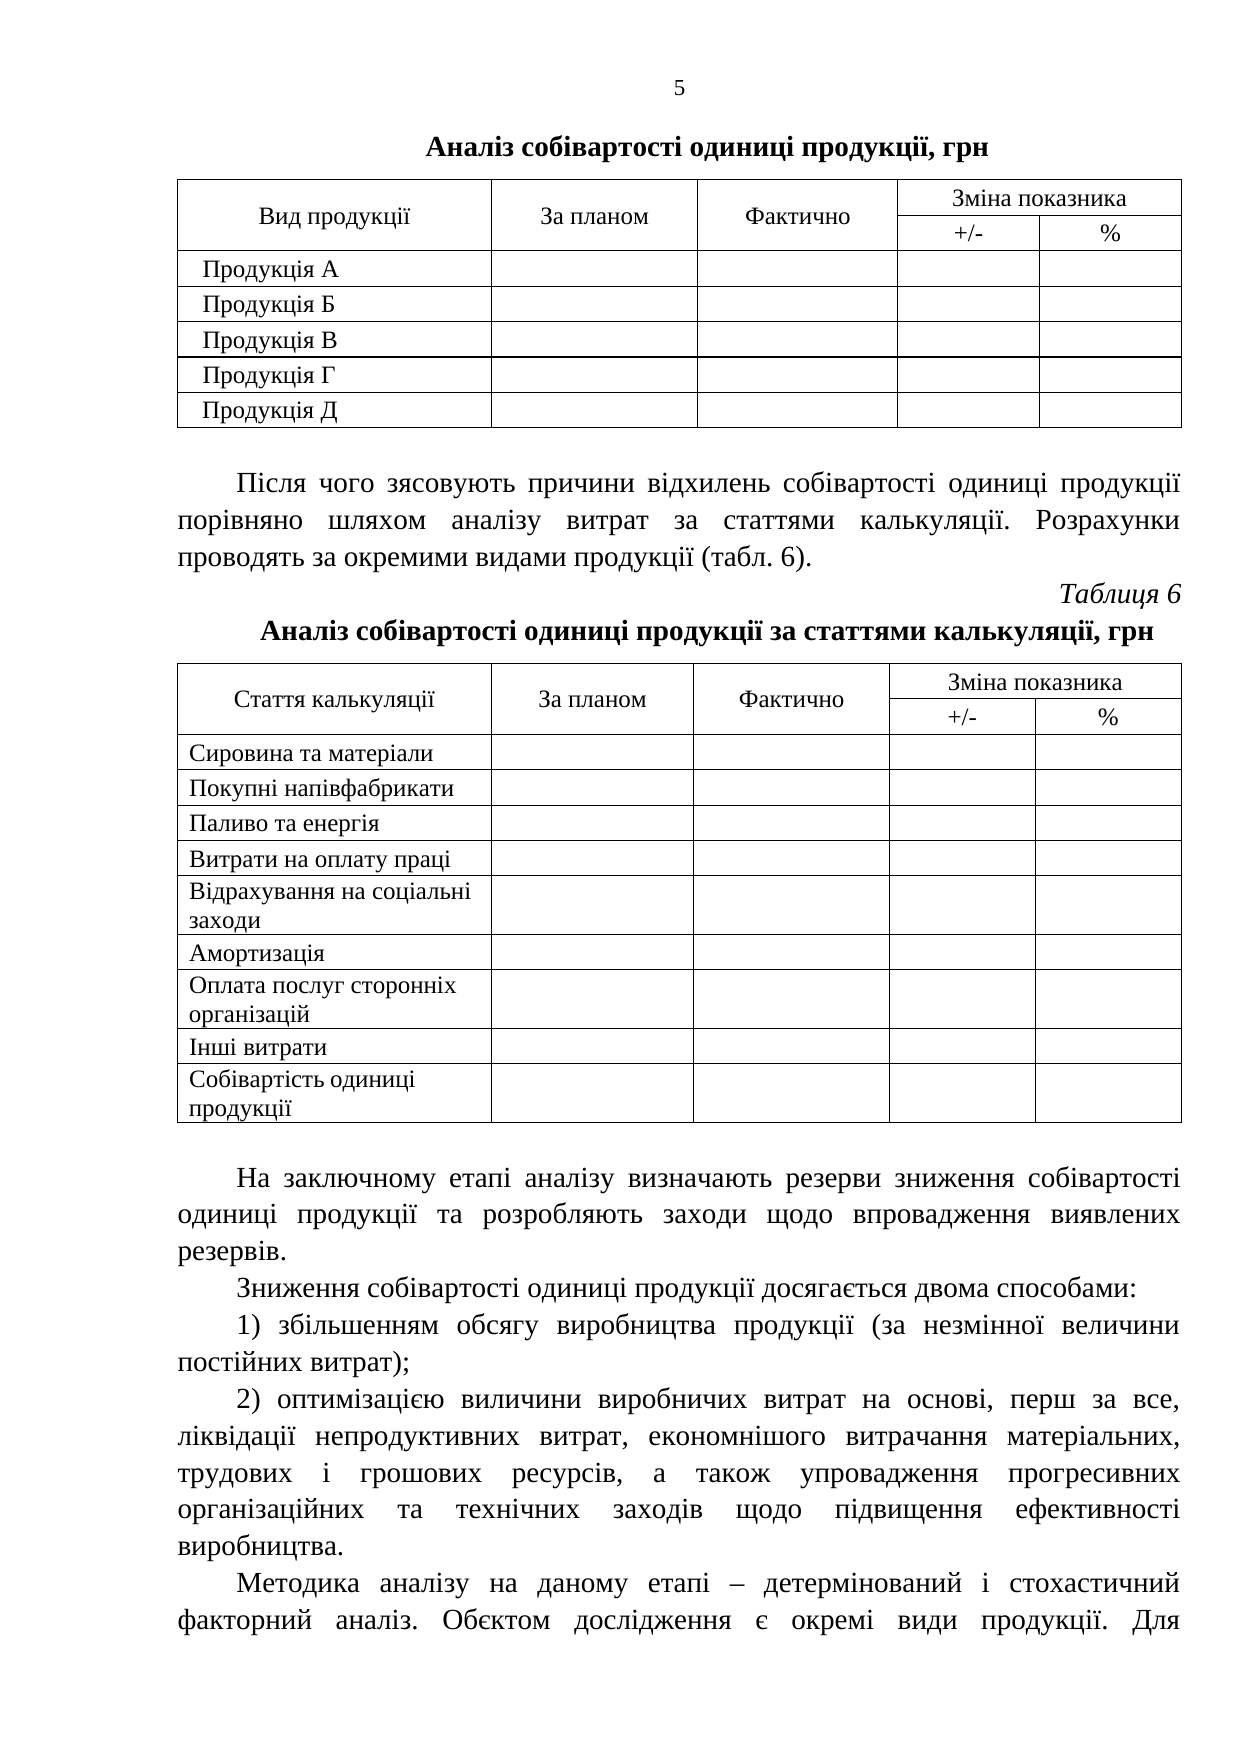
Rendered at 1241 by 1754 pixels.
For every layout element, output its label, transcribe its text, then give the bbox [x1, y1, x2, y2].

table_header За планом [492, 664, 693, 734]
table_cell Покупні напівфабрикати [178, 770, 491, 804]
table_header Вид продукції [178, 180, 491, 250]
table_cell [698, 251, 897, 286]
table_cell Продукція В [178, 322, 491, 356]
table_cell [1036, 935, 1181, 969]
table_cell [898, 393, 1039, 427]
table_cell [1036, 1064, 1181, 1122]
table_cell [1040, 358, 1181, 392]
table_cell [1036, 735, 1181, 769]
table_cell [492, 1064, 693, 1122]
table_cell [898, 358, 1039, 392]
table_cell [1036, 841, 1181, 875]
table_cell [1036, 1029, 1181, 1063]
table_cell [890, 806, 1035, 840]
table_cell [698, 287, 897, 321]
table_header Стаття калькуляції [178, 664, 491, 734]
table_cell [1036, 876, 1181, 934]
table_cell [492, 841, 693, 875]
table_cell [492, 935, 693, 969]
table_cell [890, 770, 1035, 804]
text 2) оптимізацією виличини виробничих витрат на основі, перш за все, ліквідації непродуктивних витрат, економнішого витрачання матеріальних, трудових і грошових ресурсів, а також упровадження прогресивних організаційних та технічних заходів щодо підвищення ефективності виробництва. [177, 1381, 1181, 1562]
table_cell [492, 251, 697, 286]
table_cell [492, 876, 693, 934]
table_cell [492, 735, 693, 769]
table_header Фактично [698, 180, 897, 250]
table_header Фактично [694, 664, 889, 734]
table_cell [1036, 770, 1181, 804]
table_cell [694, 735, 889, 769]
table_cell Сировина та матеріали [178, 735, 491, 769]
table_header Зміна показника [898, 180, 1181, 215]
table_cell Витрати на оплату праці [178, 841, 491, 875]
table_cell [492, 806, 693, 840]
table_cell [890, 935, 1035, 969]
text На заключному етапі аналізу визначають резерви зниження собівартості одиниці продукції та розробляють заходи щодо впровадження виявлених резервів. [177, 1160, 1181, 1267]
table_cell [1040, 251, 1181, 286]
text Таблиця 6 [177, 576, 1181, 609]
table_cell [890, 1029, 1035, 1063]
table_cell [1036, 806, 1181, 840]
table_cell [898, 322, 1039, 356]
table_cell +/- [898, 216, 1039, 250]
table_cell Амортизація [178, 935, 491, 969]
table_header Зміна показника [890, 664, 1181, 698]
table_cell [492, 1029, 693, 1063]
table_cell [694, 1064, 889, 1122]
table_cell Паливо та енергія [178, 806, 491, 840]
table_cell Продукція А [178, 251, 491, 286]
table_cell Відрахування на соціальні заходи [178, 876, 491, 934]
table_cell [890, 1064, 1035, 1122]
table_cell +/- [890, 699, 1035, 734]
table_cell [890, 970, 1035, 1028]
table_cell [698, 393, 897, 427]
table_cell % [1036, 699, 1181, 734]
table_cell [694, 770, 889, 804]
table_cell [698, 358, 897, 392]
table_cell Продукція Г [178, 358, 491, 392]
table_cell [694, 970, 889, 1028]
text Аналіз собівартості одиниці продукції за статтями калькуляції, грн [177, 613, 1181, 646]
table_cell [694, 841, 889, 875]
table_cell [1040, 287, 1181, 321]
table_cell [492, 322, 697, 356]
table_cell % [1040, 216, 1181, 250]
table_cell [492, 393, 697, 427]
table_cell [1040, 393, 1181, 427]
table_cell Інші витрати [178, 1029, 491, 1063]
table_cell Продукція Б [178, 287, 491, 321]
table_cell [694, 806, 889, 840]
table_cell [890, 876, 1035, 934]
text Зниження собівартості одиниці продукції досягається двома способами: [177, 1270, 1181, 1304]
table_cell [898, 251, 1039, 286]
table_cell Оплата послуг сторонніх організацій [178, 970, 491, 1028]
table_cell [698, 322, 897, 356]
table_cell Собівартість одиниці продукції [178, 1064, 491, 1122]
table_cell [1040, 322, 1181, 356]
table_cell [492, 970, 693, 1028]
table_cell [694, 1029, 889, 1063]
table_cell Продукція Д [178, 393, 491, 427]
table_cell [492, 770, 693, 804]
text Після чого зясовують причини відхилень собівартості одиниці продукції порівняно шляхом аналізу витрат за статтями калькуляції. Розрахунки проводять за окремими видами продукції (табл. 6). [177, 465, 1181, 572]
table_cell [492, 287, 697, 321]
table_cell [890, 841, 1035, 875]
text Аналіз собівартості одиниці продукції, грн [177, 129, 1181, 162]
table_cell [898, 287, 1039, 321]
table_cell [694, 935, 889, 969]
table_cell [1036, 970, 1181, 1028]
text 1) збільшенням обсягу виробництва продукції (за незмінної величини постійних витрат); [177, 1307, 1181, 1378]
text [177, 1565, 1181, 1636]
table_cell [890, 735, 1035, 769]
table_cell [492, 358, 697, 392]
table_header За планом [492, 180, 697, 250]
table_cell [694, 876, 889, 934]
